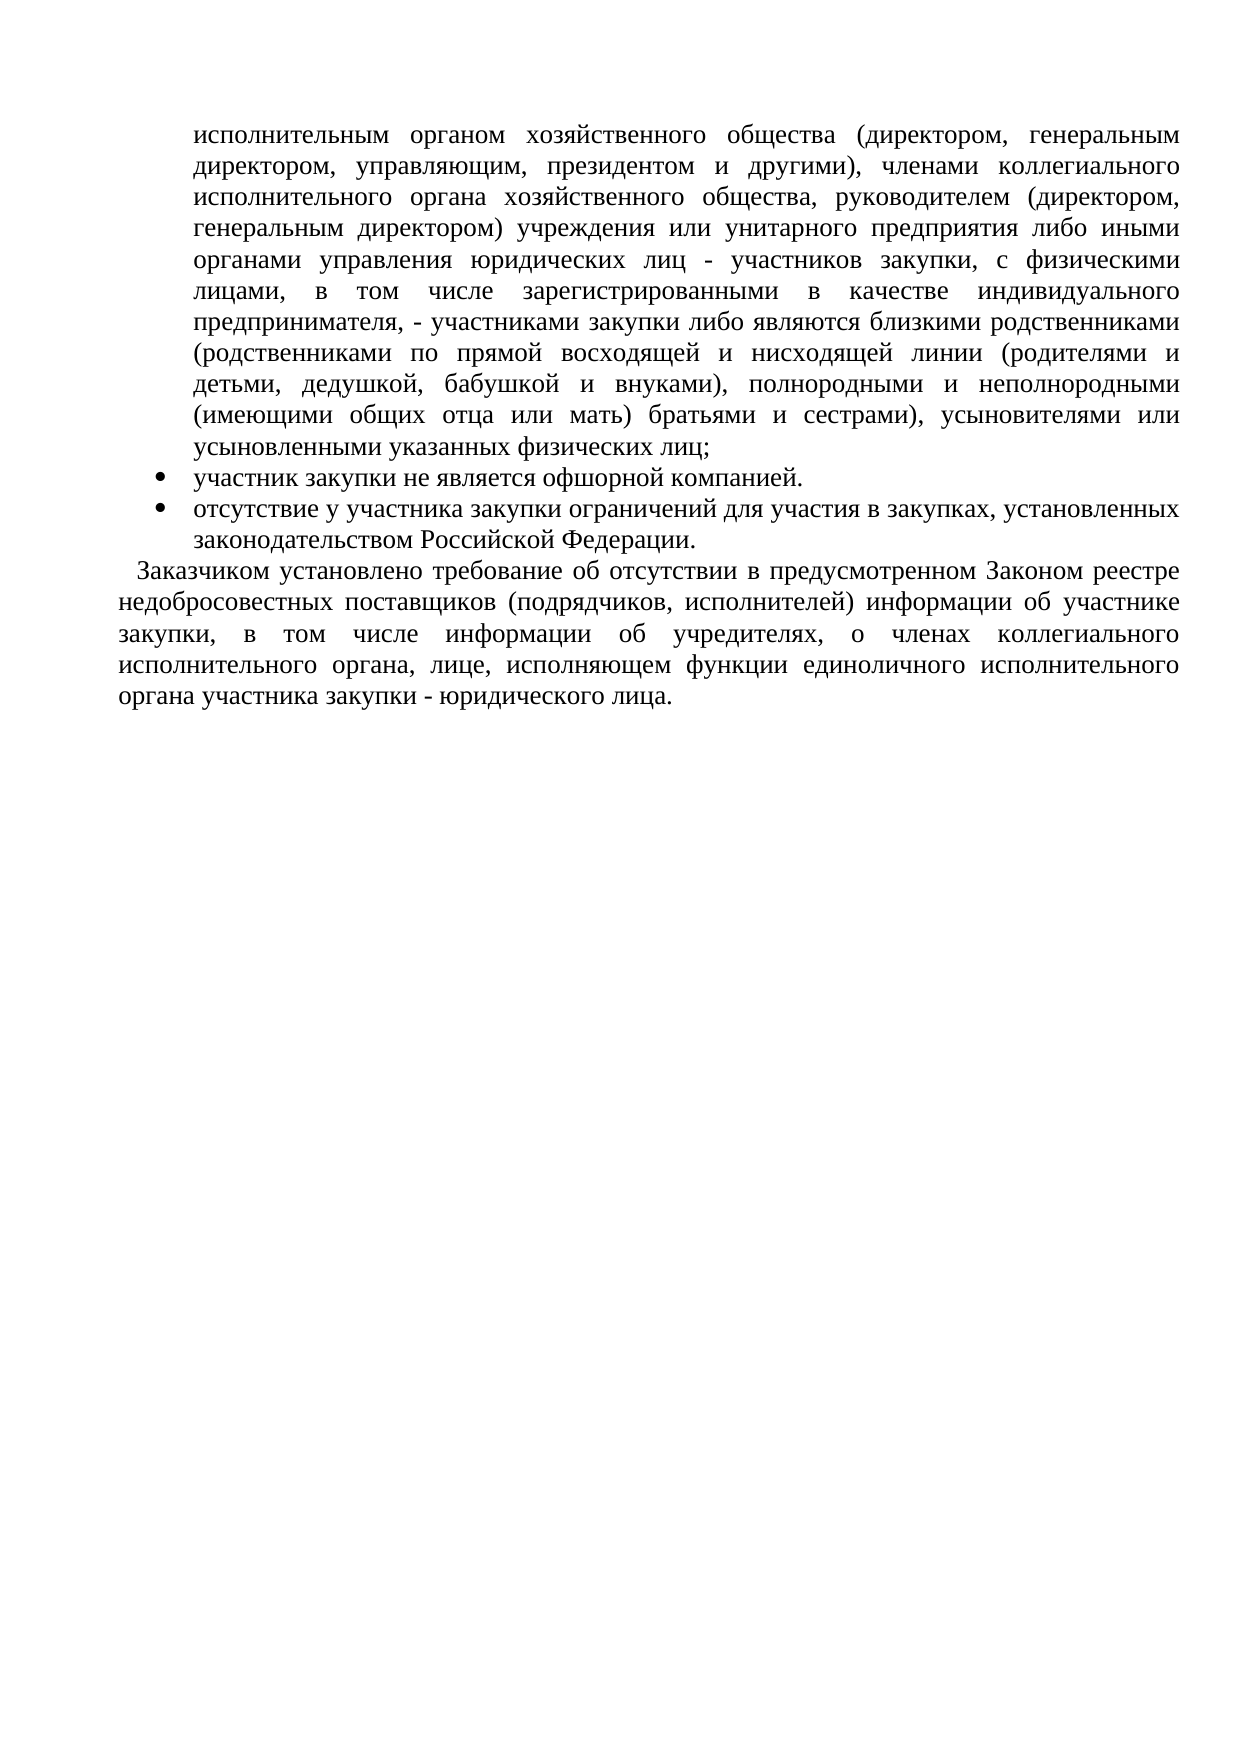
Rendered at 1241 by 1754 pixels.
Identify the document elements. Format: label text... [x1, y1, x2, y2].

list отсутствие у участника закупки ограничений для участия в закупках, установленных законодательством Российской Федерации. [156, 492, 1181, 554]
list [156, 118, 1181, 461]
text Заказчиком установлено требование об отсутствии в предусмотренном Законом реестре недобросовестных поставщиков (подрядчиков, исполнителей) информации об участнике закупки, в том числе информации об учредителях, о членах коллегиального исполнительного органа, лице, исполняющем функции единоличного исполнительного органа участника закупки - юридического лица. [118, 554, 1181, 710]
list участник закупки не является офшорной компанией. [156, 461, 1181, 492]
